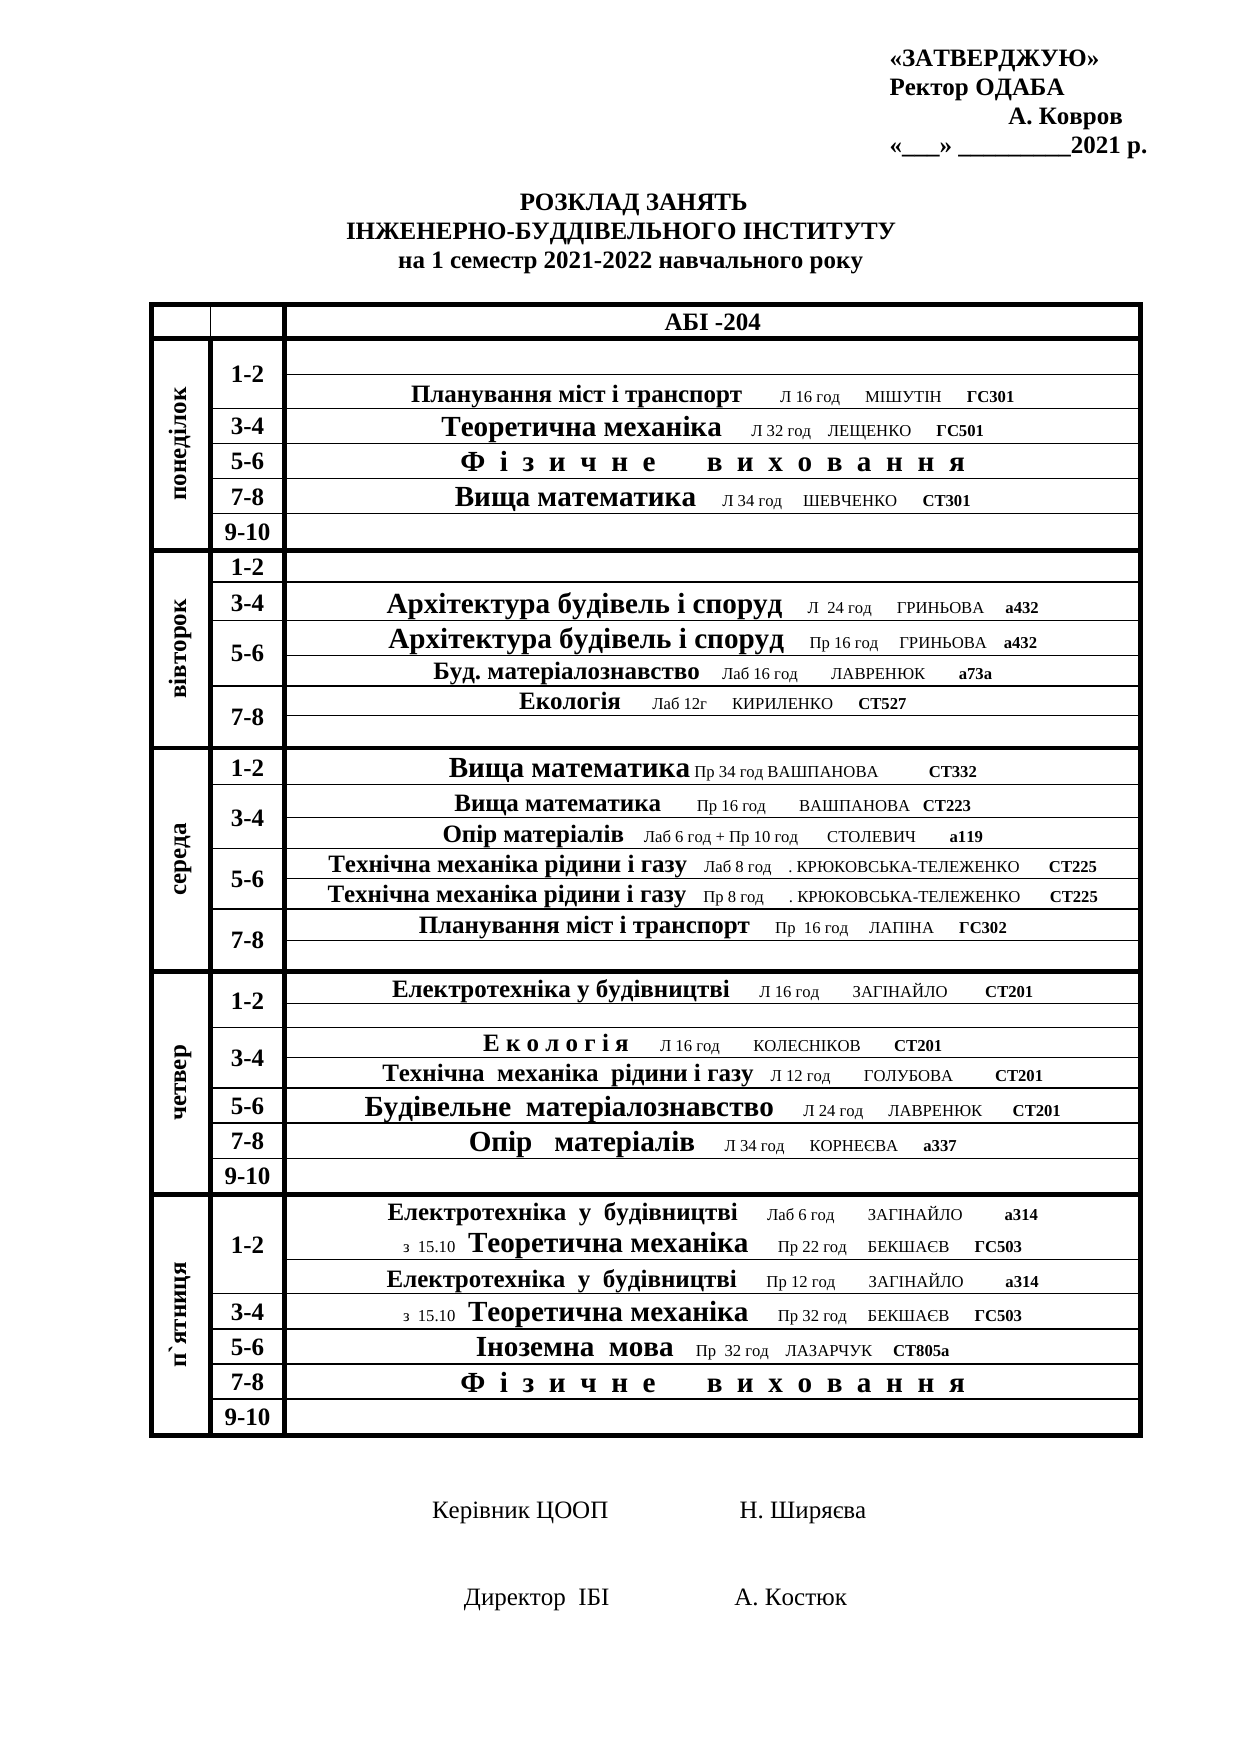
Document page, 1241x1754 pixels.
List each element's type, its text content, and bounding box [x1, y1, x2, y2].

table_cell 1-2 [213, 553, 282, 581]
table_cell [287, 1004, 1138, 1027]
table_cell Технічна механіка рідини і газу Пр 8 год . КРЮКОВСЬКА-ТЕЛЕЖЕНКО СТ225 [287, 879, 1138, 908]
table_cell 9-10 [213, 514, 282, 548]
table_cell Вища математика Пр 16 год ВАШПАНОВА СТ223 [287, 785, 1138, 817]
table_cell 5-6 [213, 1089, 282, 1122]
table_cell 1-2 [213, 341, 282, 407]
table_cell Планування міст і транспорт Пр 16 год ЛАПІНА ГС302 [287, 910, 1138, 939]
table_cell [287, 341, 1138, 374]
table_cell Архітектура будівель і споруд Л 24 год ГРИНЬОВА а432 [287, 583, 1138, 619]
text Директор ІБІ А. Костюк [59, 1582, 1152, 1611]
table_cell Електротехніка у будівництві Пр 12 год ЗАГІНАЙЛО а314 [287, 1260, 1138, 1292]
table_cell Вища математика Л 34 год ШЕВЧЕНКО СТ301 [287, 479, 1138, 513]
table_cell Теоретична механіка Л 32 год ЛЕЩЕНКО ГС501 [287, 409, 1138, 442]
table_cell [287, 1159, 1138, 1192]
table_header АБІ -204 [287, 307, 1138, 336]
table_cell [287, 514, 1138, 548]
text «ЗАТВЕРДЖУЮ» [827, 43, 1152, 72]
table_cell 3-4 [213, 583, 282, 619]
table_cell четвер [154, 974, 208, 1192]
table_cell Будівельне матеріалознавство Л 24 год ЛАВРЕНЮК СТ201 [287, 1089, 1138, 1122]
text «___» _________2021 р. [827, 130, 1152, 158]
table_cell Технічна механіка рідини і газу Лаб 8 год . КРЮКОВСЬКА-ТЕЛЕЖЕНКО СТ225 [287, 849, 1138, 878]
table_cell 7-8 [213, 910, 282, 969]
text на 1 семестр 2021-2022 навчального року [59, 245, 1152, 273]
table_cell 7-8 [213, 687, 282, 746]
table_cell [287, 716, 1138, 746]
text Ректор ОДАБА [827, 72, 1152, 101]
table_cell Опір матеріалів Л 34 год КОРНЕЄВА а337 [287, 1124, 1138, 1157]
table_cell Іноземна мова Пр 32 год ЛАЗАРЧУК СТ805а [287, 1330, 1138, 1363]
table_cell Ф і з и ч н е в и х о в а н н я [287, 1365, 1138, 1398]
table_cell 1-2 [213, 750, 282, 784]
table_cell 1-2 [213, 1197, 282, 1292]
text РОЗКЛАД ЗАНЯТЬ [59, 187, 1152, 216]
table_cell Планування міст і транспорт Л 16 год МІШУТІН ГС301 [287, 375, 1138, 407]
table_cell 7-8 [213, 1124, 282, 1157]
table_cell [287, 941, 1138, 969]
table_cell 9-10 [213, 1159, 282, 1192]
table_cell 1-2 [213, 974, 282, 1027]
table_cell 3-4 [213, 409, 282, 442]
table_cell Ф і з и ч н е в и х о в а н н я [287, 444, 1138, 478]
table_header [211, 307, 282, 336]
table_cell 3-4 [213, 1294, 282, 1328]
table_cell 3-4 [213, 785, 282, 847]
text А. Ковров [827, 101, 1152, 130]
table_cell Буд. матеріалознавство Лаб 16 год ЛАВРЕНЮК а73а [287, 656, 1138, 685]
table_cell Електротехніка у будівництві Лаб 6 год ЗАГІНАЙЛО а314 з 15.10 Теоретична механіка Пр 22 год БЕКШАЄВ ГС503 [287, 1197, 1138, 1259]
table_cell 3-4 [213, 1028, 282, 1087]
table_cell [287, 553, 1138, 581]
table_cell середа [154, 750, 208, 969]
table_cell Електротехніка у будівництві Л 16 год ЗАГІНАЙЛО СТ201 [287, 974, 1138, 1003]
table_cell з 15.10 Теоретична механіка Пр 32 год БЕКШАЄВ ГС503 [287, 1294, 1138, 1328]
table_cell Е к о л о г і я Л 16 год КОЛЕСНІКОВ СТ201 [287, 1028, 1138, 1057]
table_cell 5-6 [213, 444, 282, 478]
table_cell 5-6 [213, 849, 282, 908]
table_cell Вища математика Пр 34 год ВАШПАНОВА СТ332 [287, 750, 1138, 784]
table_cell Технічна механіка рідини і газу Л 12 год ГОЛУБОВА СТ201 [287, 1058, 1138, 1087]
table_cell п`ятниця [154, 1197, 208, 1433]
table_cell [287, 1400, 1138, 1433]
table_cell Опір матеріалів Лаб 6 год + Пр 10 год СТОЛЕВИЧ а119 [287, 818, 1138, 847]
table_cell Екологія Лаб 12г КИРИЛЕНКО СТ527 [287, 687, 1138, 715]
text Керівник ЦООП Н. Ширяєва [59, 1496, 1152, 1524]
table_cell вівторок [154, 553, 208, 746]
table_cell 5-6 [213, 621, 282, 685]
table_cell понеділок [154, 341, 208, 548]
table_cell 5-6 [213, 1330, 282, 1363]
text ІНЖЕНЕРНО-БУДДІВЕЛЬНОГО ІНСТИТУТУ [59, 216, 1152, 245]
table_cell 7-8 [213, 479, 282, 513]
table_cell Архітектура будівель і споруд Пр 16 год ГРИНЬОВА а432 [287, 621, 1138, 654]
table_header [154, 307, 210, 336]
table_cell 7-8 [213, 1365, 282, 1398]
table_cell 9-10 [213, 1400, 282, 1433]
